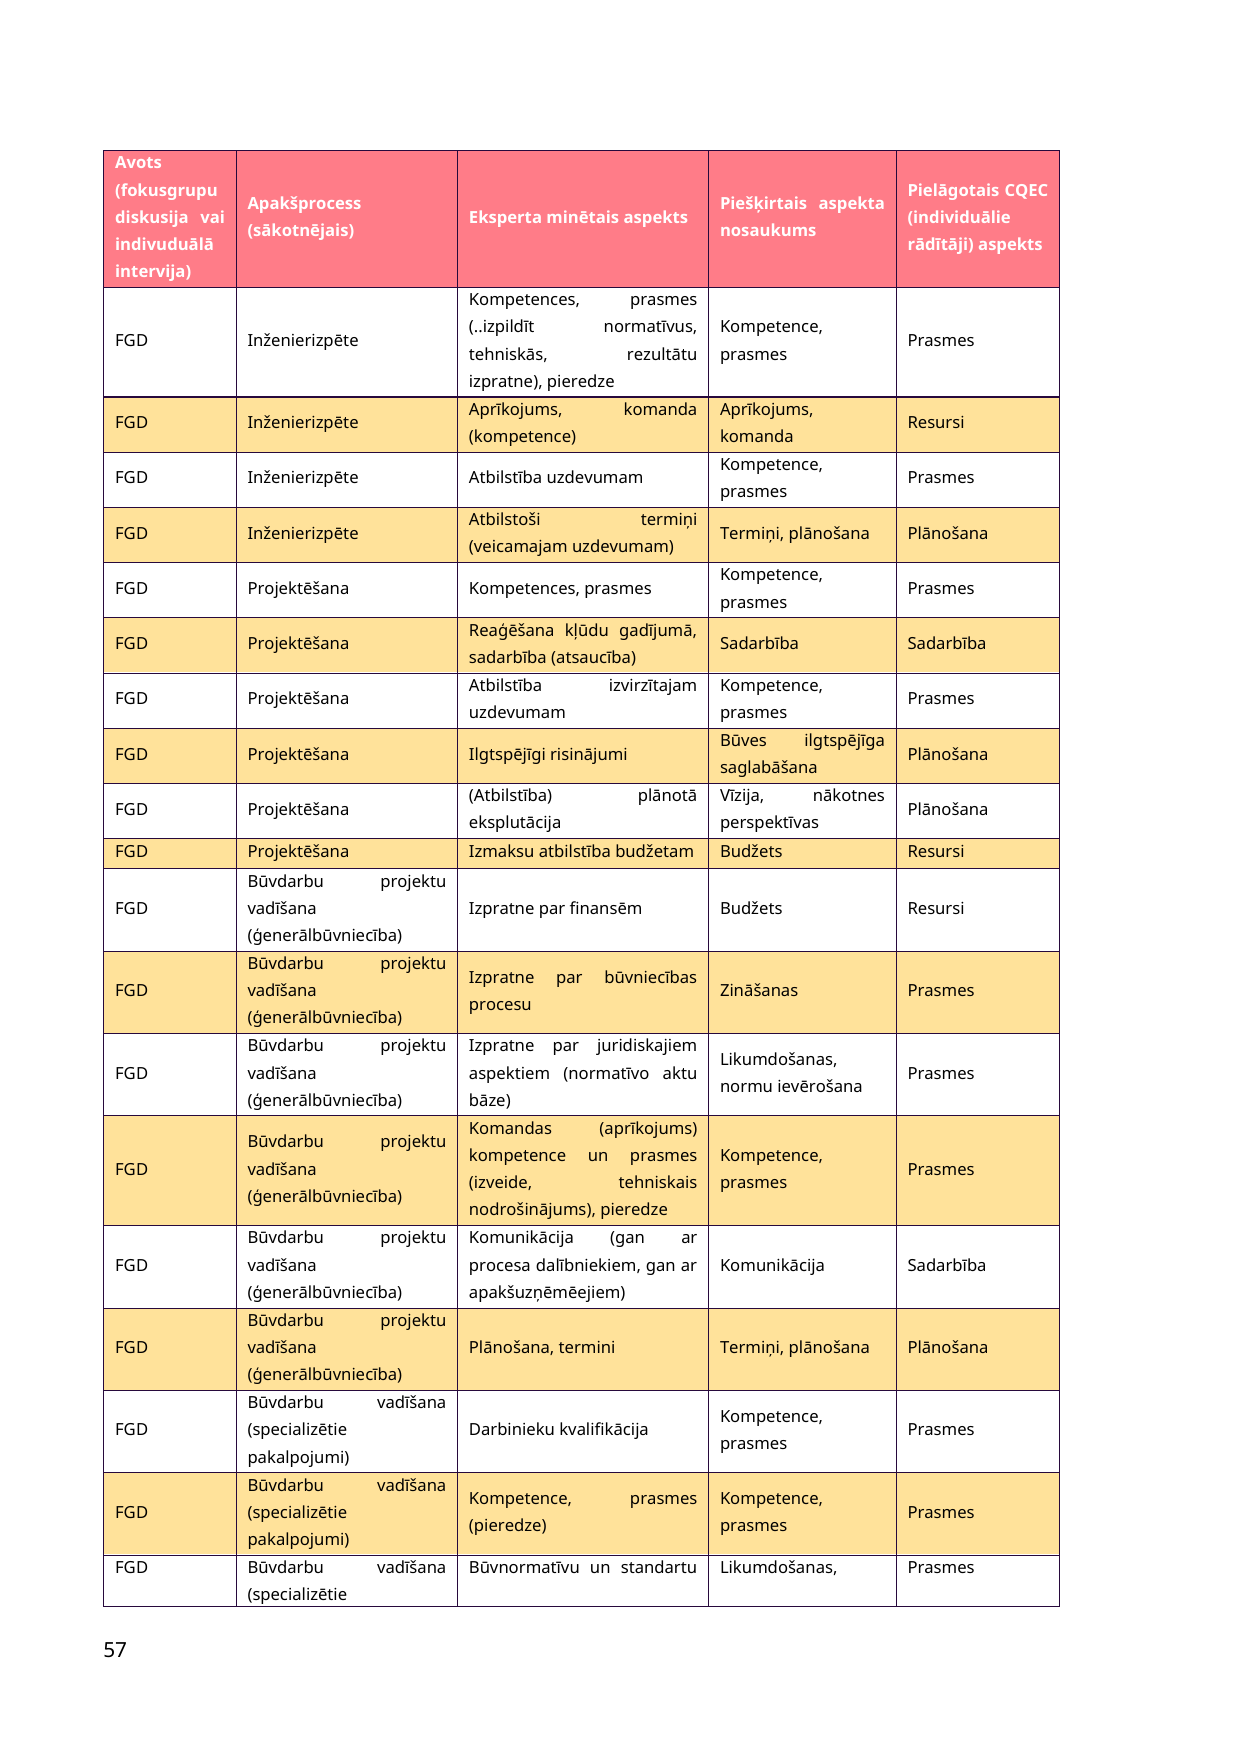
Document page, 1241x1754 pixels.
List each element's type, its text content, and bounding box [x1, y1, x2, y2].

table_cell Būvdarbu vadīšana (specializētie pakalpojumi) [237, 1556, 457, 1606]
table_cell Atbilstoši termiņi (veicamajam uzdevumam) [458, 508, 708, 562]
table_cell Sadarbība [709, 618, 896, 672]
table_cell Prasmes [897, 453, 1059, 507]
table_cell Prasmes [897, 952, 1059, 1033]
table_cell Likumdošanas, normu ievērošana [709, 1034, 896, 1115]
table_cell Likumdošanas, normu ievērošana [709, 1556, 896, 1606]
table_cell FGD [104, 869, 236, 951]
table_cell Sadarbība [897, 618, 1059, 672]
table_cell Būvdarbu vadīšana (specializētie pakalpojumi) [237, 1473, 457, 1554]
table_cell FGD [104, 1391, 236, 1472]
table_cell Prasmes [897, 563, 1059, 617]
table_cell Inženierizpēte [237, 288, 457, 396]
table_cell Būvdarbu projektu vadīšana (ģenerālbūvniecība) [237, 1116, 457, 1225]
table_cell Kompetence, prasmes (pieredze) [458, 1473, 708, 1554]
table_cell Budžets [709, 869, 896, 951]
table_cell Prasmes [897, 1391, 1059, 1472]
table_cell Ilgtspējīgi risinājumi [458, 729, 708, 783]
table_cell Inženierizpēte [237, 398, 457, 452]
table_cell Būvdarbu projektu vadīšana (ģenerālbūvniecība) [237, 1309, 457, 1390]
table_cell Izpratne par finansēm [458, 869, 708, 951]
table_cell Būvnormatīvu un standartu ievērošana [458, 1556, 708, 1606]
table_cell FGD [104, 1226, 236, 1307]
table_cell Projektēšana [237, 784, 457, 838]
table_cell Prasmes [897, 1473, 1059, 1554]
table_cell FGD [104, 729, 236, 783]
table_cell Inženierizpēte [237, 508, 457, 562]
table_cell Prasmes [897, 1034, 1059, 1115]
table_cell Resursi [897, 398, 1059, 452]
table_cell Atbilstība izvirzītajam uzdevumam [458, 674, 708, 728]
table_cell Izpratne par juridiskajiem aspektiem (normatīvo aktu bāze) [458, 1034, 708, 1115]
table_cell Prasmes [897, 288, 1059, 396]
table_cell Būvdarbu projektu vadīšana (ģenerālbūvniecība) [237, 869, 457, 951]
table_cell FGD [104, 453, 236, 507]
table_cell Kompetence, prasmes [709, 1391, 896, 1472]
table_header Pielāgotais CQEC (individuālie rādītāji) aspekts [897, 151, 1059, 287]
table_cell Būves ilgtspējīga saglabāšana [709, 729, 896, 783]
table_header Eksperta minētais aspekts [458, 151, 708, 287]
table_cell FGD [104, 288, 236, 396]
table_cell Izmaksu atbilstība budžetam [458, 839, 708, 868]
table_cell Kompetence, prasmes [709, 674, 896, 728]
table_cell FGD [104, 1116, 236, 1225]
table_cell Plānošana [897, 729, 1059, 783]
table_cell Būvdarbu projektu vadīšana (ģenerālbūvniecība) [237, 952, 457, 1033]
table_cell Komandas (aprīkojums) kompetence un prasmes (izveide, tehniskais nodrošinājums), pieredze [458, 1116, 708, 1225]
table_cell FGD [104, 618, 236, 672]
table_cell Komunikācija (gan ar procesa dalībniekiem, gan ar apakšuzņēmēejiem) [458, 1226, 708, 1307]
table_cell Izpratne par būvniecības procesu [458, 952, 708, 1033]
table_cell Kompetence, prasmes [709, 1473, 896, 1554]
table_cell (Atbilstība) plānotā eksplutācija [458, 784, 708, 838]
table_cell Aprīkojums, komanda (kompetence) [458, 398, 708, 452]
table_cell Plānošana [897, 1309, 1059, 1390]
table_cell Būvdarbu projektu vadīšana (ģenerālbūvniecība) [237, 1226, 457, 1307]
table_cell Zināšanas [709, 952, 896, 1033]
table_cell FGD [104, 563, 236, 617]
table_cell Plānošana [897, 784, 1059, 838]
table_cell FGD [104, 674, 236, 728]
table_cell FGD [104, 1034, 236, 1115]
table_cell Projektēšana [237, 729, 457, 783]
table_cell Budžets [709, 839, 896, 868]
table_cell FGD [104, 1473, 236, 1554]
table_cell Kompetence, prasmes [709, 288, 896, 396]
table_cell Projektēšana [237, 674, 457, 728]
table_header Apakšprocess (sākotnējais) [237, 151, 457, 287]
table_cell FGD [104, 398, 236, 452]
table_cell Vīzija, nākotnes perspektīvas [709, 784, 896, 838]
table_cell Sadarbība [897, 1226, 1059, 1307]
table_cell Projektēšana [237, 618, 457, 672]
table_cell Komunikācija [709, 1226, 896, 1307]
table_cell Plānošana, termini [458, 1309, 708, 1390]
table_cell FGD [104, 1309, 236, 1390]
table_cell Termiņi, plānošana [709, 508, 896, 562]
table_cell FGD [104, 1556, 236, 1606]
table_cell Plānošana [897, 508, 1059, 562]
table_cell Projektēšana [237, 839, 457, 868]
table_cell Inženierizpēte [237, 453, 457, 507]
table_cell FGD [104, 784, 236, 838]
table_cell Kompetences, prasmes [458, 563, 708, 617]
table_cell Kompetence, prasmes [709, 563, 896, 617]
table_cell Būvdarbu vadīšana (specializētie pakalpojumi) [237, 1391, 457, 1472]
table_cell Resursi [897, 839, 1059, 868]
table_cell Darbinieku kvalifikācija [458, 1391, 708, 1472]
table_cell Prasmes [897, 1556, 1059, 1606]
table_header Piešķirtais aspekta nosaukums [709, 151, 896, 287]
table_cell Prasmes [897, 1116, 1059, 1225]
table_cell Projektēšana [237, 563, 457, 617]
table_cell Kompetence, prasmes [709, 453, 896, 507]
table_cell Termiņi, plānošana [709, 1309, 896, 1390]
table_cell FGD [104, 839, 236, 868]
table_cell Kompetences, prasmes (..izpildīt normatīvus, tehniskās, rezultātu izpratne), pieredze [458, 288, 708, 396]
table_cell FGD [104, 952, 236, 1033]
table_cell Būvdarbu projektu vadīšana (ģenerālbūvniecība) [237, 1034, 457, 1115]
table_cell Aprīkojums, komanda [709, 398, 896, 452]
table_cell Atbilstība uzdevumam [458, 453, 708, 507]
table_cell Kompetence, prasmes [709, 1116, 896, 1225]
table_cell Resursi [897, 869, 1059, 951]
table_header Avots (fokusgrupu diskusija vai indivuduālā intervija) [104, 151, 236, 287]
table_cell FGD [104, 508, 236, 562]
table_cell Reaģēšana kļūdu gadījumā, sadarbība (atsaucība) [458, 618, 708, 672]
table_cell Prasmes [897, 674, 1059, 728]
